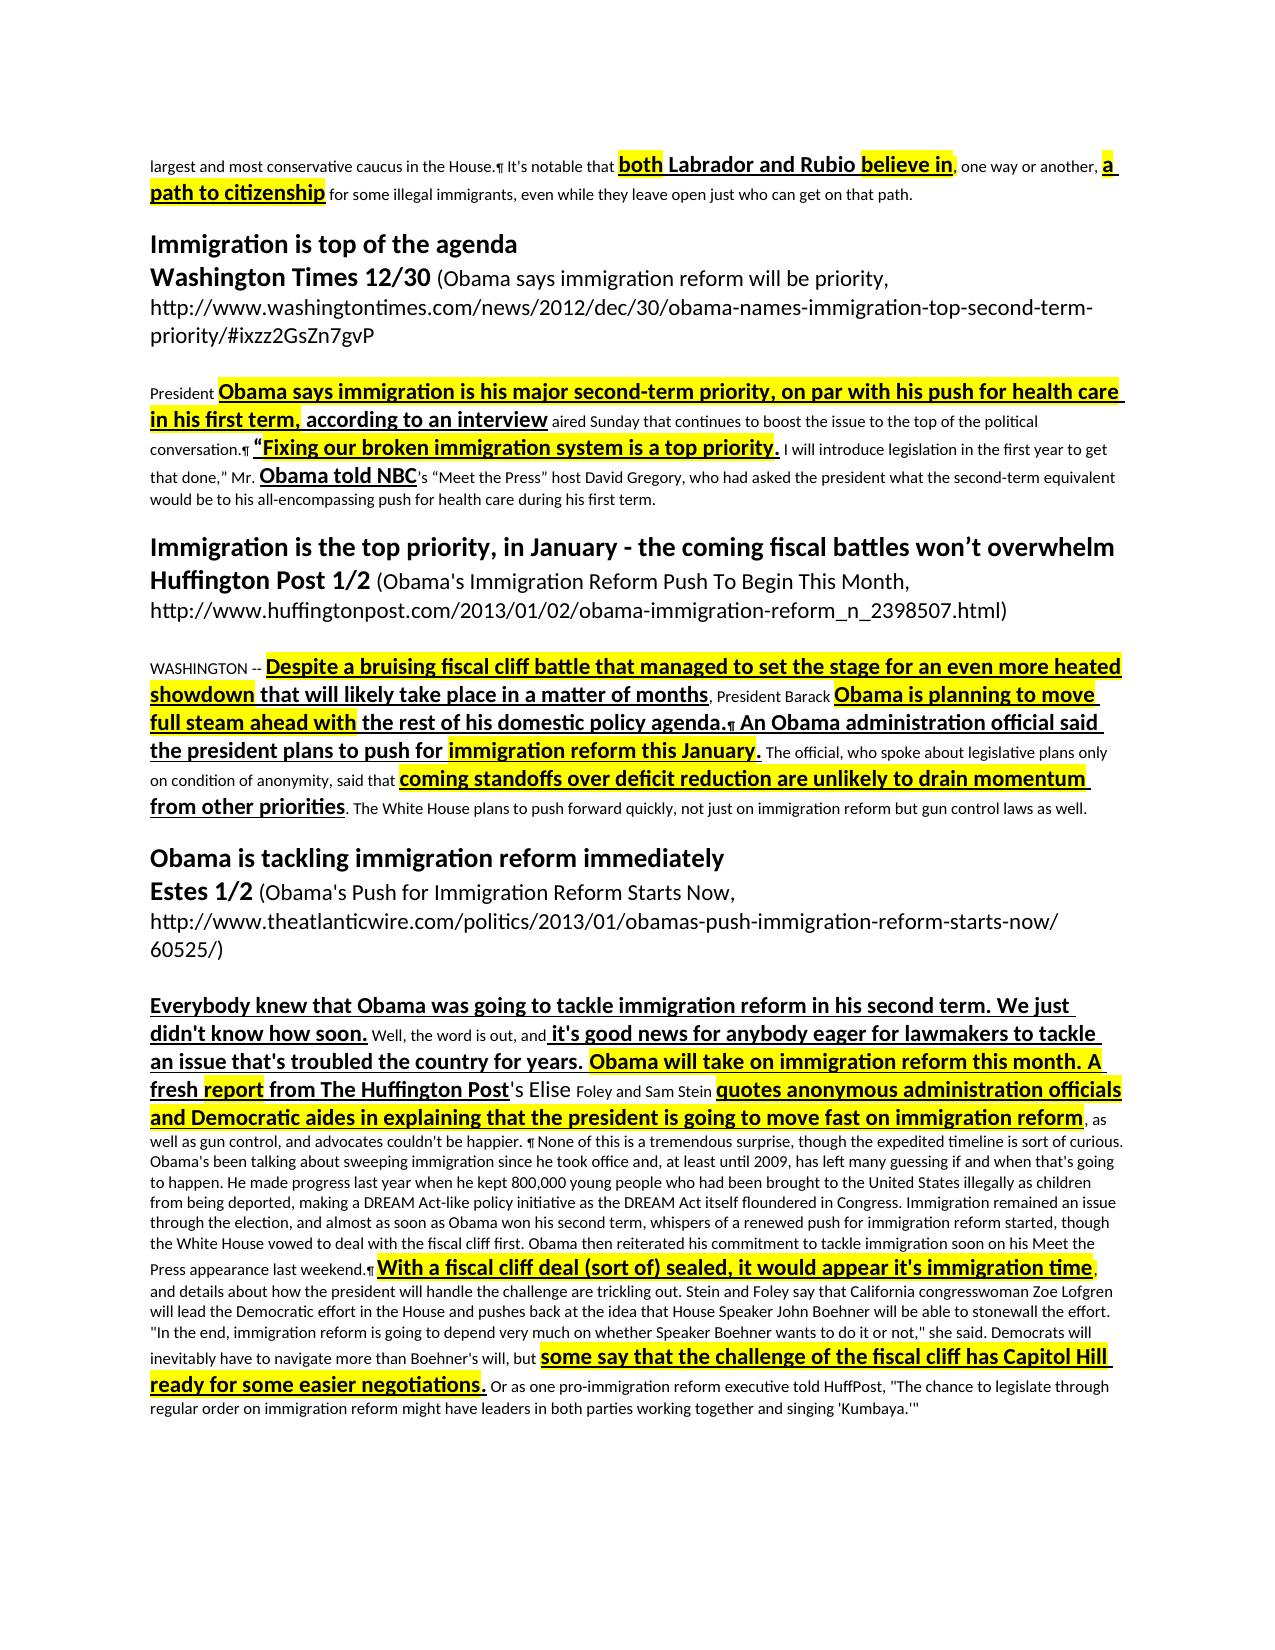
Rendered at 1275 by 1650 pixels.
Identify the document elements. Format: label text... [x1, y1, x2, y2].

text Estes 1/2 (Obama's Push for Immigration Reform Starts Now, http://www.theatlanticwire.com/politics/2013/01/obamas-push-immigration-reform-starts-now/60525/) [150, 874, 1125, 963]
text WASHINGTON -- Despite a bruising fiscal cliff battle that managed to set the stage for an even more heated showdown that will likely take place in a matter of months, President Barack Obama is planning to move full steam ahead with the rest of his domestic policy agenda.¶ An Obama administration official said the president plans to push for immigration reform this January. The official, who spoke about legislative plans only on condition of anonymity, said that coming standoffs over deficit reduction are unlikely to drain momentum from other priorities. The White House plans to push forward quickly, not just on immigration reform but gun control laws as well. [150, 652, 1125, 820]
text Washington Times 12/30 (Obama says immigration reform will be priority, http://www.washingtontimes.com/news/2012/dec/30/obama-names-immigration-top-second-term-priority/#ixzz2GsZn7gvP [150, 260, 1125, 349]
subtitle Immigration is top of the agenda [150, 227, 1125, 260]
subtitle Immigration is the top priority, in January - the coming fiscal battles won’t overwhelm [150, 530, 1125, 563]
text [150, 150, 1125, 206]
text Everybody knew that Obama was going to tackle immigration reform in his second term. We just didn't know how soon. Well, the word is out, and it's good news for anybody eager for lawmakers to tackle an issue that's troubled the country for years. Obama will take on immigration reform this month. A fresh report from The Huffington Post's Elise Foley and Sam Stein quotes anonymous administration officials and Democratic aides in explaining that the president is going to move fast on immigration reform, as well as gun control, and advocates couldn't be happier. ¶ None of this is a tremendous surprise, though the expedited timeline is sort of curious. Obama's been talking about sweeping immigration since he took office and, at least until 2009, has left many guessing if and when that's going to happen. He made progress last year when he kept 800,000 young people who had been brought to the United States illegally as children from being deported, making a DREAM Act-like policy initiative as the DREAM Act itself floundered in Congress. Immigration remained an issue through the election, and almost as soon as Obama won his second term, whispers of a renewed push for immigration reform started, though the White House vowed to deal with the fiscal cliff first. Obama then reiterated his commitment to tackle immigration soon on his Meet the Press appearance last weekend.¶ With a fiscal cliff deal (sort of) sealed, it would appear it's immigration time, and details about how the president will handle the challenge are trickling out. Stein and Foley say that California congresswoman Zoe Lofgren will lead the Democratic effort in the House and pushes back at the idea that House Speaker John Boehner will be able to stonewall the effort. "In the end, immigration reform is going to depend very much on whether Speaker Boehner wants to do it or not," she said. Democrats will inevitably have to navigate more than Boehner's will, but some say that the challenge of the fiscal cliff has Capitol Hill ready for some easier negotiations. Or as one pro-immigration reform executive told HuffPost, "The chance to legislate through regular order on immigration reform might have leaders in both parties working together and singing 'Kumbaya.'" [150, 991, 1125, 1419]
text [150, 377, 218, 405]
text Huffington Post 1/2 (Obama's Immigration Reform Push To Begin This Month, http://www.huffingtonpost.com/2013/01/02/obama-immigration-reform_n_2398507.html) [150, 563, 1125, 624]
text President Obama says immigration is his major second-term priority, on par with his push for health care in his first term, according to an interview aired Sunday that continues to boost the issue to the top of the political conversation.¶ “Fixing our broken immigration system is a top priority. I will introduce legislation in the first year to get that done,” Mr. Obama told NBC’s “Meet the Press” host David Gregory, who had asked the president what the second-term equivalent would be to his all-encompassing push for health care during his first term. [150, 403, 1125, 509]
subtitle Obama is tackling immigration reform immediately [150, 841, 1125, 874]
